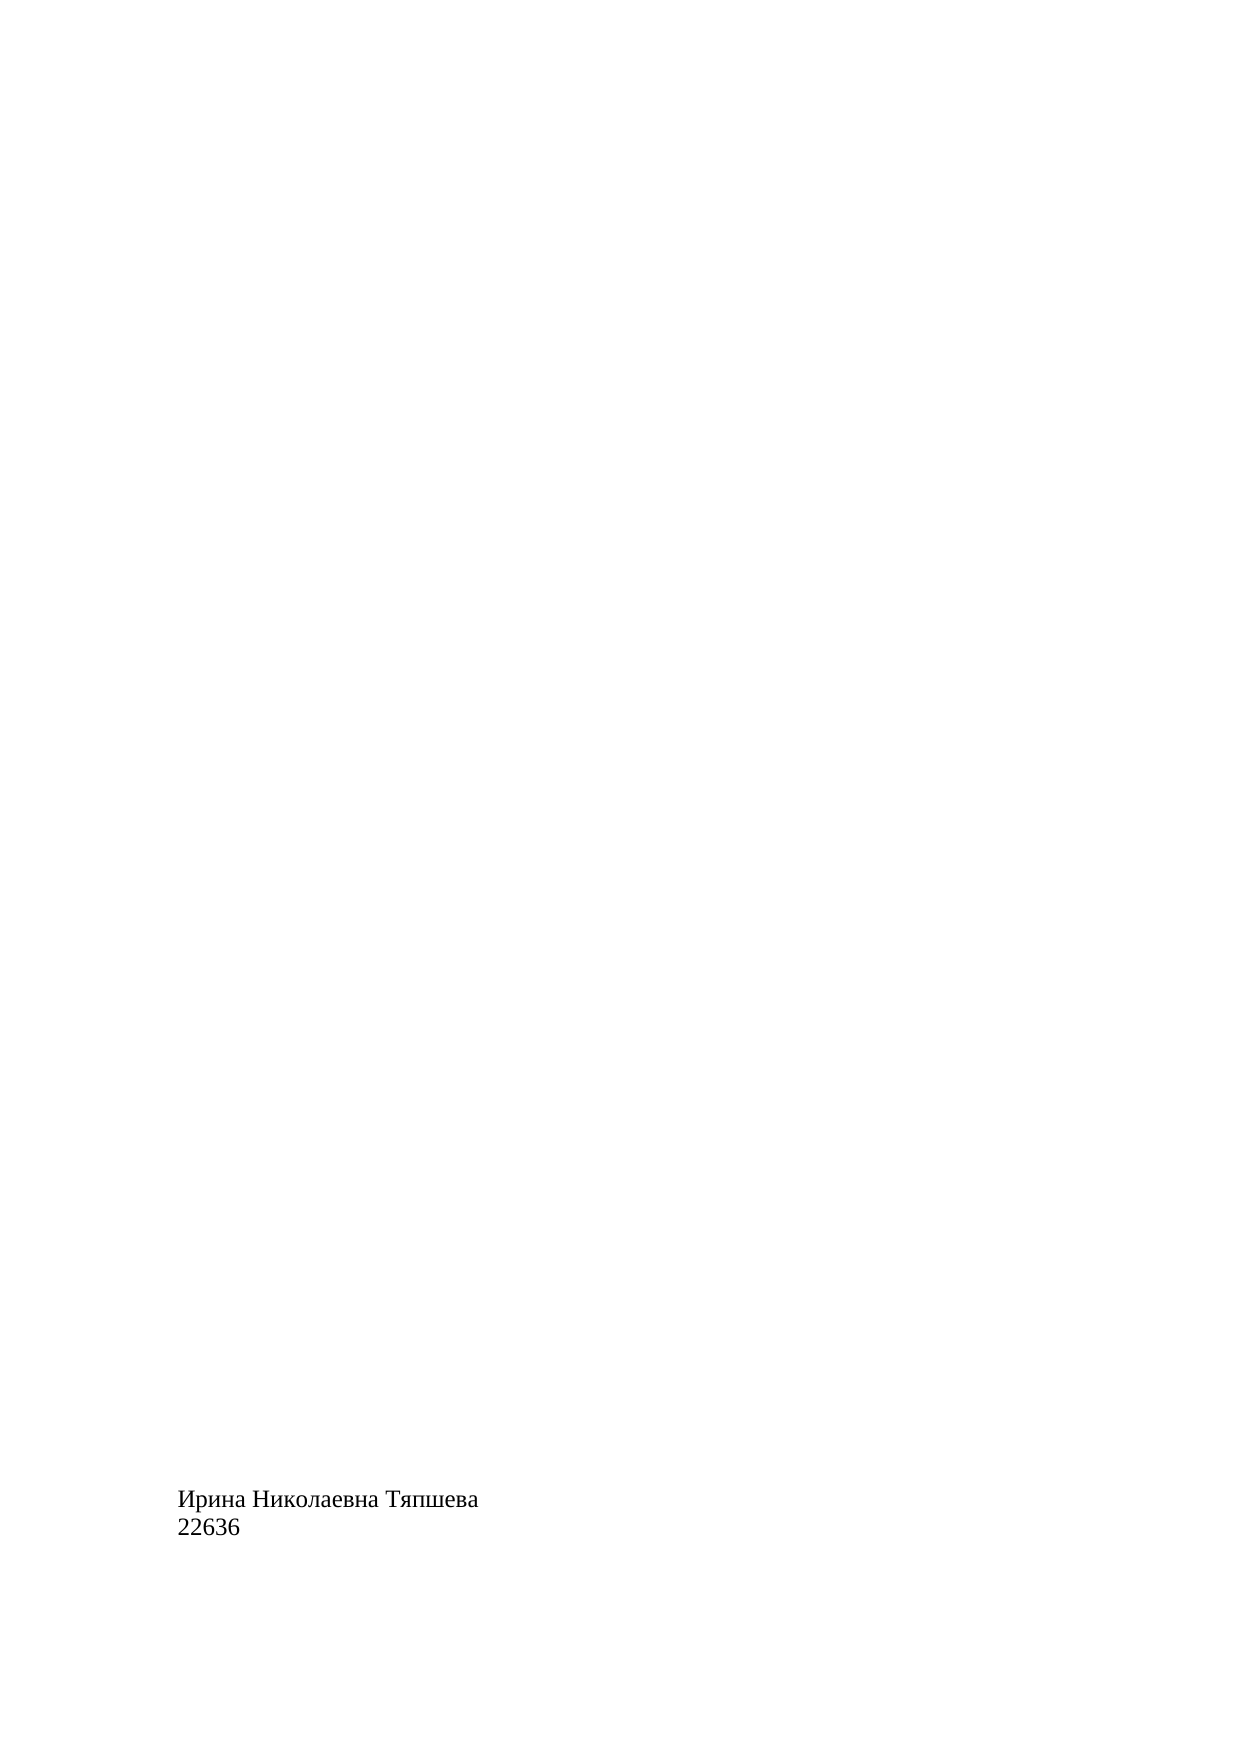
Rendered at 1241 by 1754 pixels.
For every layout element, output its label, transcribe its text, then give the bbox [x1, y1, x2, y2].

text 22636 [177, 1512, 1152, 1541]
text Ирина Николаевна Тяпшева [177, 1484, 1152, 1512]
